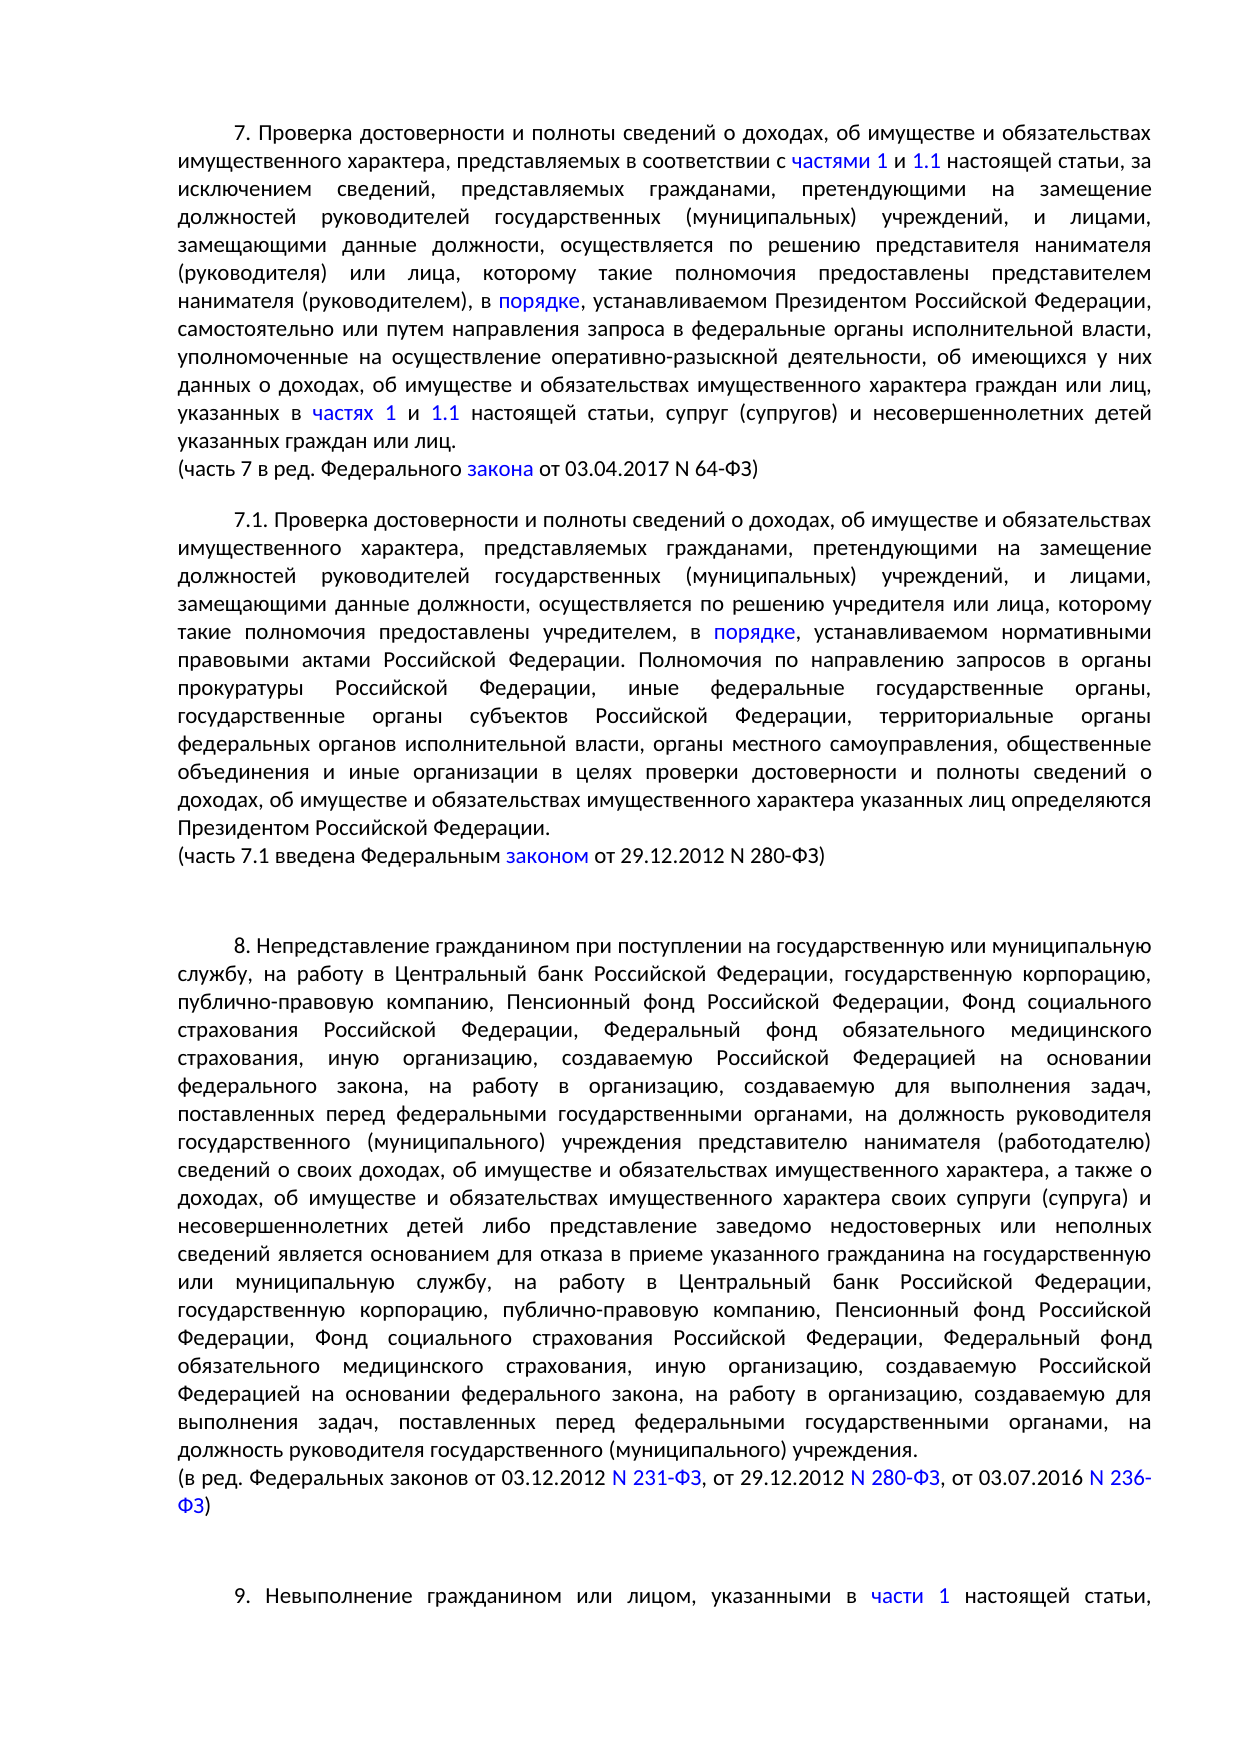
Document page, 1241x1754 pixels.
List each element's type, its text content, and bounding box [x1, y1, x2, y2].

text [177, 1581, 1152, 1609]
text (часть 7.1 введена Федеральным законом от 29.12.2012 N 280-ФЗ) [177, 842, 1152, 869]
text (в ред. Федеральных законов от 03.12.2012 N 231-ФЗ, от 29.12.2012 N 280-ФЗ, от 03.07.2016 N 236-ФЗ) [177, 1463, 1152, 1519]
text (часть 7 в ред. Федерального закона от 03.04.2017 N 64-ФЗ) [177, 454, 1152, 482]
text 7. Проверка достоверности и полноты сведений о доходах, об имуществе и обязательствах имущественного характера, представляемых в соответствии с частями 1 и 1.1 настоящей статьи, за исключением сведений, представляемых гражданами, претендующими на замещение должностей руководителей государственных (муниципальных) учреждений, и лицами, замещающими данные должности, осуществляется по решению представителя нанимателя (руководителя) или лица, которому такие полномочия предоставлены представителем нанимателя (руководителем), в порядке, устанавливаемом Президентом Российской Федерации, самостоятельно или путем направления запроса в федеральные органы исполнительной власти, уполномоченные на осуществление оперативно-разыскной деятельности, об имеющихся у них данных о доходах, об имуществе и обязательствах имущественного характера граждан или лиц, указанных в частях 1 и 1.1 настоящей статьи, супруг (супругов) и несовершеннолетних детей указанных граждан или лиц. [177, 118, 1152, 454]
text 8. Непредставление гражданином при поступлении на государственную или муниципальную службу, на работу в Центральный банк Российской Федерации, государственную корпорацию, публично-правовую компанию, Пенсионный фонд Российской Федерации, Фонд социального страхования Российской Федерации, Федеральный фонд обязательного медицинского страхования, иную организацию, создаваемую Российской Федерацией на основании федерального закона, на работу в организацию, создаваемую для выполнения задач, поставленных перед федеральными государственными органами, на должность руководителя государственного (муниципального) учреждения представителю нанимателя (работодателю) сведений о своих доходах, об имуществе и обязательствах имущественного характера, а также о доходах, об имуществе и обязательствах имущественного характера своих супруги (супруга) и несовершеннолетних детей либо представление заведомо недостоверных или неполных сведений является основанием для отказа в приеме указанного гражданина на государственную или муниципальную службу, на работу в Центральный банк Российской Федерации, государственную корпорацию, публично-правовую компанию, Пенсионный фонд Российской Федерации, Фонд социального страхования Российской Федерации, Федеральный фонд обязательного медицинского страхования, иную организацию, создаваемую Российской Федерацией на основании федерального закона, на работу в организацию, создаваемую для выполнения задач, поставленных перед федеральными государственными органами, на должность руководителя государственного (муниципального) учреждения. [177, 931, 1152, 1463]
text 7.1. Проверка достоверности и полноты сведений о доходах, об имуществе и обязательствах имущественного характера, представляемых гражданами, претендующими на замещение должностей руководителей государственных (муниципальных) учреждений, и лицами, замещающими данные должности, осуществляется по решению учредителя или лица, которому такие полномочия предоставлены учредителем, в порядке, устанавливаемом нормативными правовыми актами Российской Федерации. Полномочия по направлению запросов в органы прокуратуры Российской Федерации, иные федеральные государственные органы, государственные органы субъектов Российской Федерации, территориальные органы федеральных органов исполнительной власти, органы местного самоуправления, общественные объединения и иные организации в целях проверки достоверности и полноты сведений о доходах, об имуществе и обязательствах имущественного характера указанных лиц определяются Президентом Российской Федерации. [177, 505, 1152, 842]
